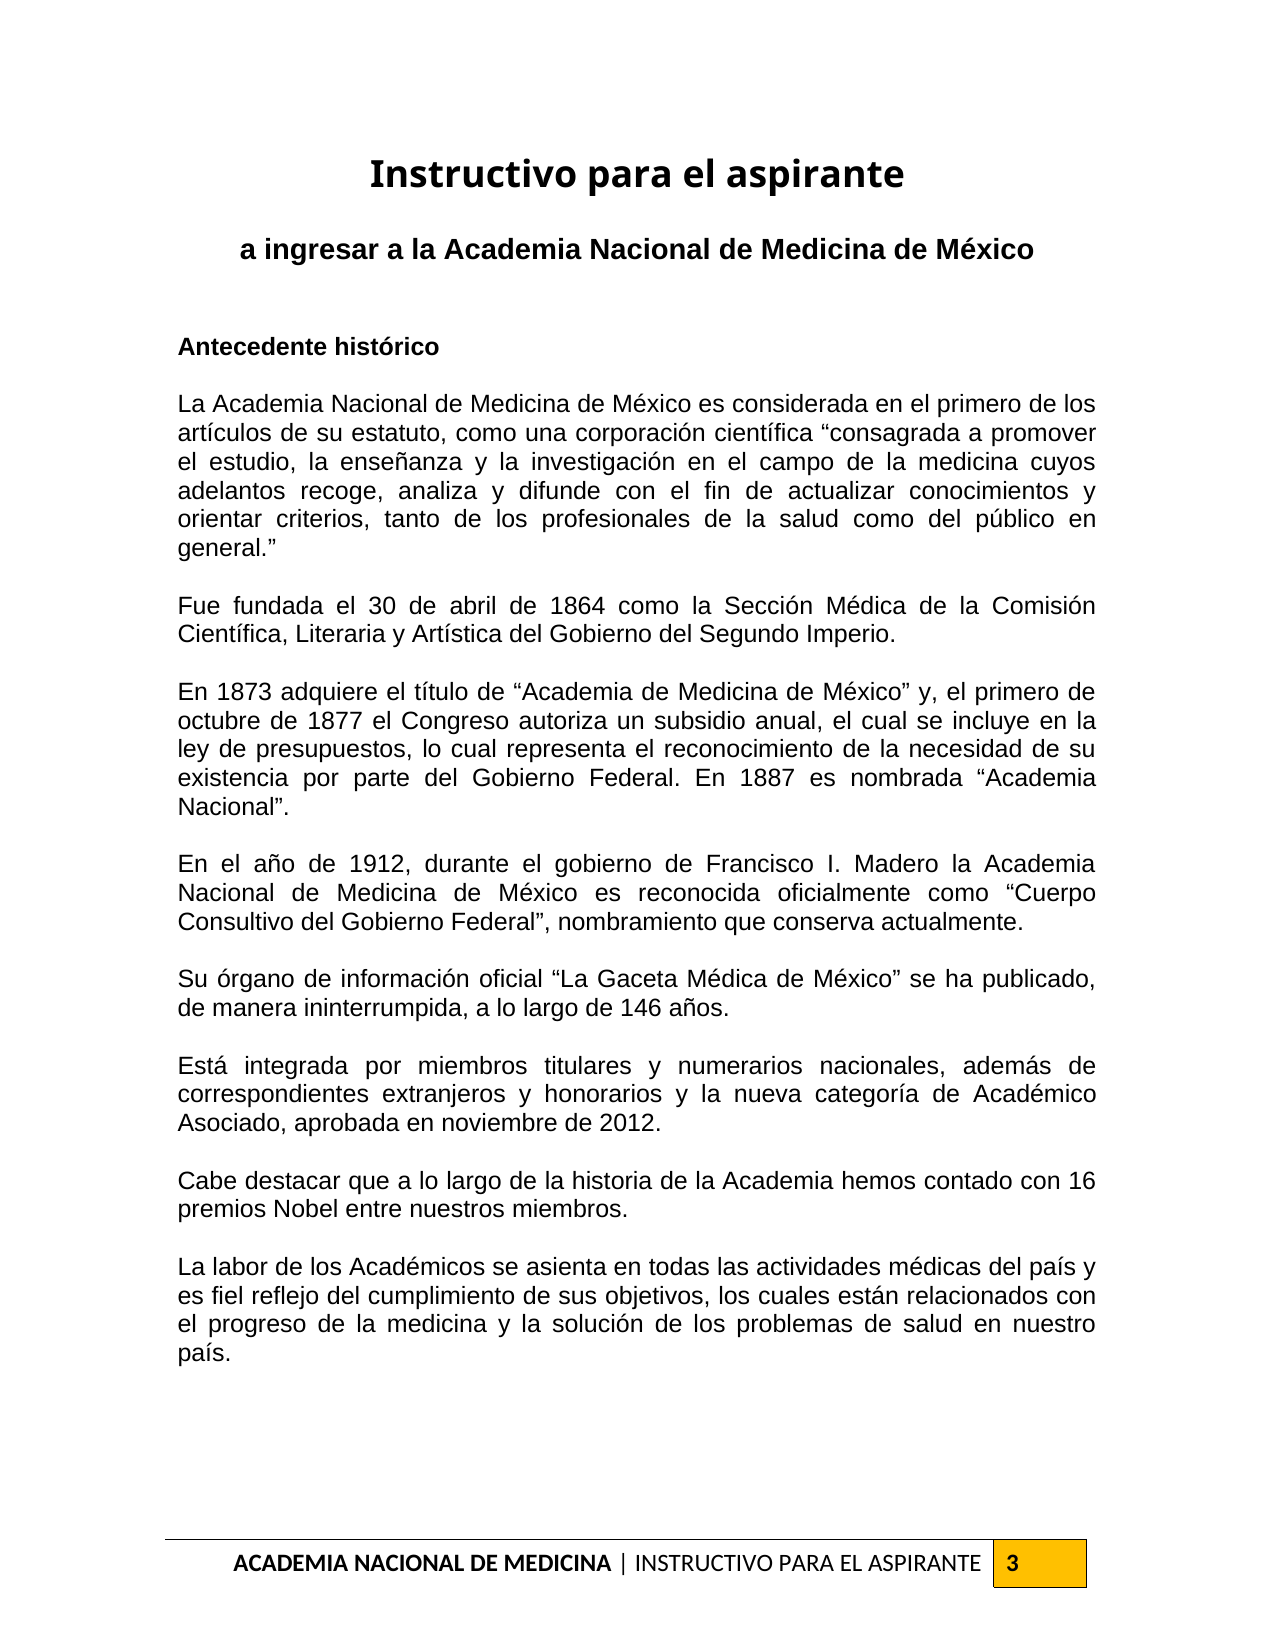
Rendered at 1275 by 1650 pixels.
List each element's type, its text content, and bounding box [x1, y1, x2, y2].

text La Academia Nacional de Medicina de México es considerada en el primero de los artículos de su estatuto, como una corporación científica “consagrada a promover el estudio, la enseñanza y la investigación en el campo de la medicina cuyos adelantos recoge, analiza y difunde con el fin de actualizar conocimientos y orientar criterios, tanto de los profesionales de la salud como del público en general.” [177, 389, 1098, 562]
text a ingresar a la Academia Nacional de Medicina de México [177, 232, 1098, 265]
text Su órgano de información oficial “La Gaceta Médica de México” se ha publicado, de manera ininterrumpida, a lo largo de 146 años. [177, 964, 1098, 1022]
text Fue fundada el 30 de abril de 1864 como la Sección Médica de la Comisión Científica, Literaria y Artística del Gobierno del Segundo Imperio. [177, 591, 1098, 648]
text En 1873 adquiere el título de “Academia de Medicina de México” y, el primero de octubre de 1877 el Congreso autoriza un subsidio anual, el cual se incluye en la ley de presupuestos, lo cual representa el reconocimiento de la necesidad de su existencia por parte del Gobierno Federal. En 1887 es nombrada “Academia Nacional”. [177, 677, 1098, 821]
text En el año de 1912, durante el gobierno de Francisco I. Madero la Academia Nacional de Medicina de México es reconocida oficialmente como “Cuerpo Consultivo del Gobierno Federal”, nombramiento que conserva actualmente. [177, 849, 1098, 936]
text Está integrada por miembros titulares y numerarios nacionales, además de correspondientes extranjeros y honorarios y la nueva categoría de Académico Asociado, aprobada en noviembre de 2012. [177, 1051, 1098, 1137]
text La labor de los Académicos se asienta en todas las actividades médicas del país y es fiel reflejo del cumplimiento de sus objetivos, los cuales están relacionados con el progreso de la medicina y la solución de los problemas de salud en nuestro país. [177, 1252, 1098, 1367]
text Cabe destacar que a lo largo de la historia de la Academia hemos contado con 16 premios Nobel entre nuestros miembros. [177, 1166, 1098, 1223]
text Antecedente histórico [177, 332, 1098, 361]
text Instructivo para el aspirante [177, 148, 1098, 199]
